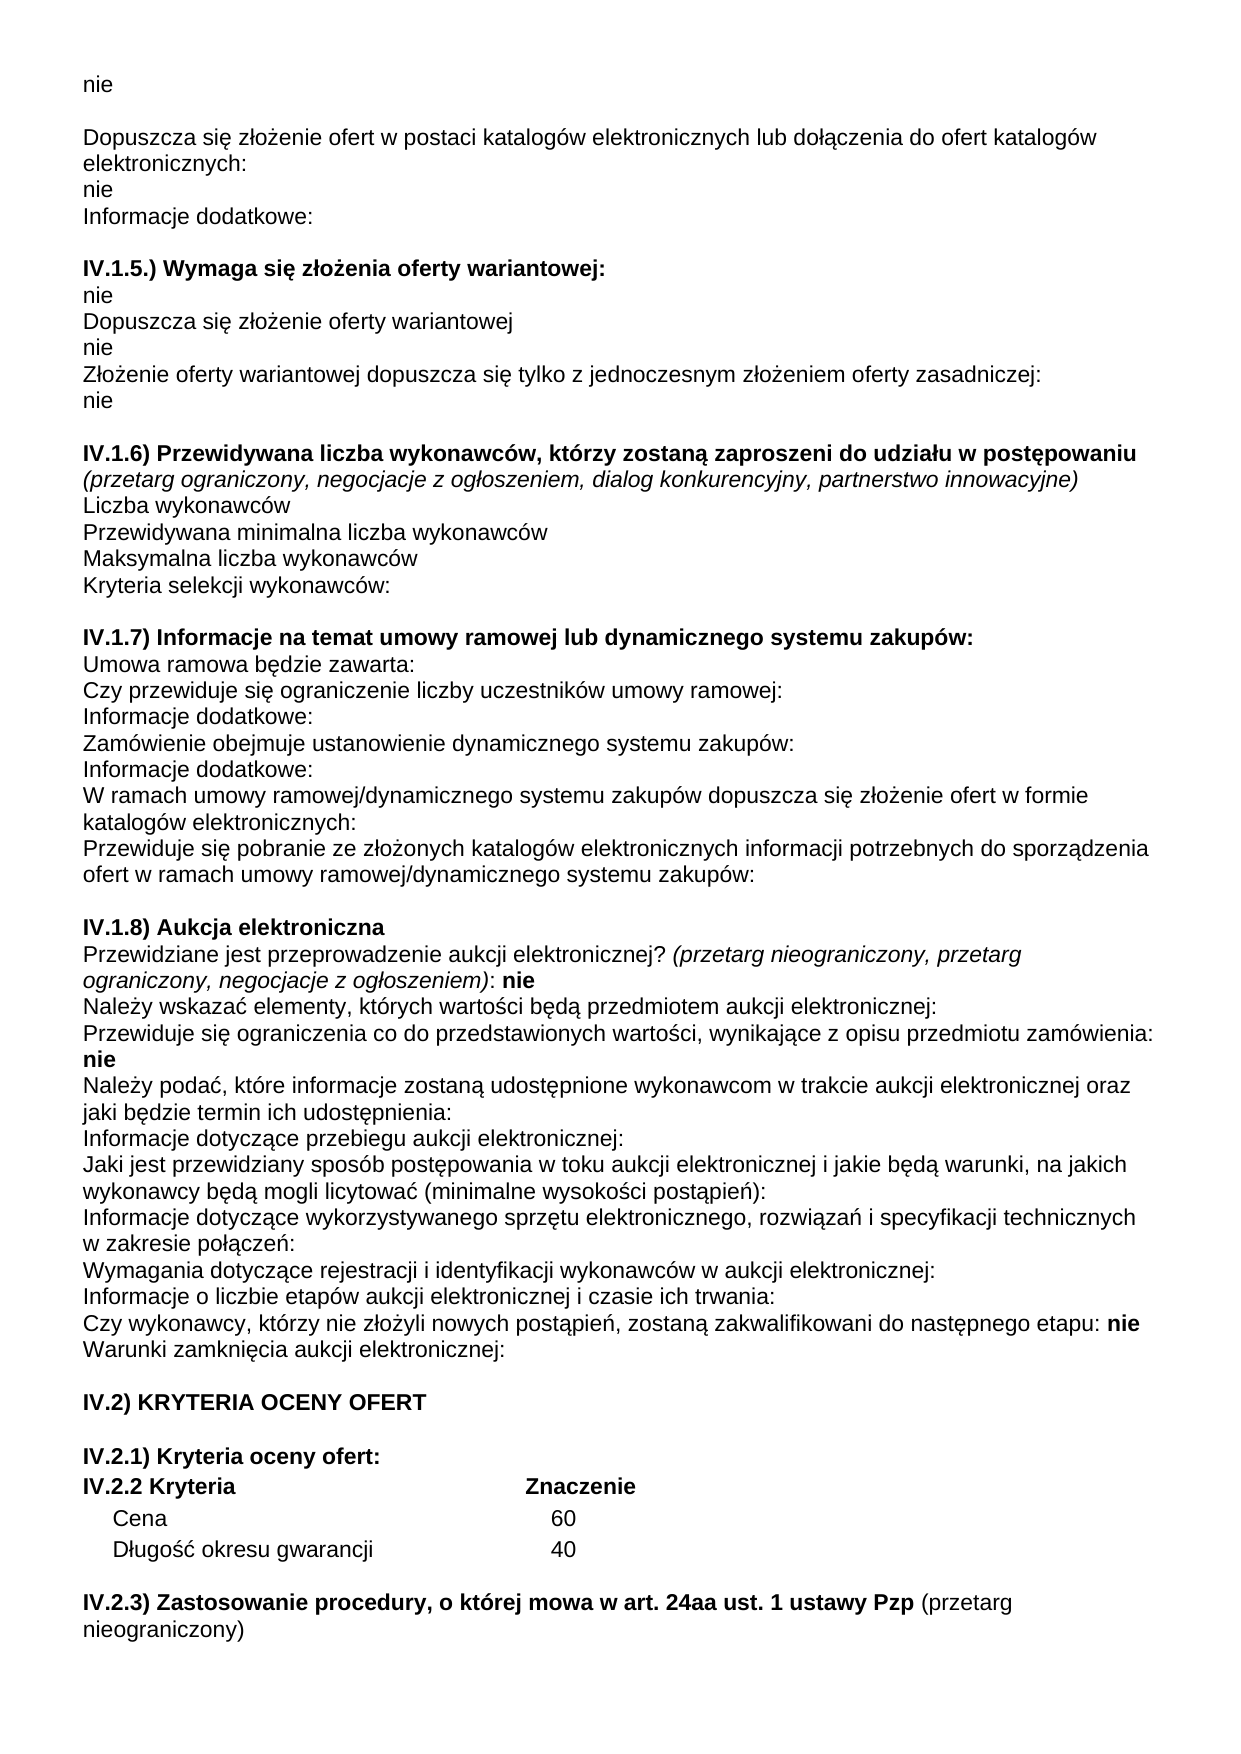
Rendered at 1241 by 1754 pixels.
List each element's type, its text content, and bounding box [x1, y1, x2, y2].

text IV.1.8) Aukcja elektroniczna [83, 914, 1157, 941]
text IV.1.7) Informacje na temat umowy ramowej lub dynamicznego systemu zakupów: [83, 598, 1157, 651]
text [83, 1589, 1157, 1642]
text nie IV.1.6) Przewidywana liczba wykonawców, którzy zostaną zaproszeni do udziału w postępowaniu (przetarg ograniczony, negocjacje z ogłoszeniem, dialog konkurencyjny, partnerstwo innowacyjne) [83, 387, 1157, 492]
text nie Dopuszcza się złożenie oferty wariantowej nie Złożenie oferty wariantowej dopuszcza się tylko z jednoczesnym złożeniem oferty zasadniczej: [83, 282, 1157, 387]
text Liczba wykonawców Przewidywana minimalna liczba wykonawców Maksymalna liczba wykonawców Kryteria selekcji wykonawców: [83, 492, 1157, 598]
text Umowa ramowa będzie zawarta: Czy przewiduje się ograniczenie liczby uczestników umowy ramowej: Informacje dodatkowe: Zamówienie obejmuje ustanowienie dynamicznego systemu zakupów: Informacje dodatkowe: W ramach umowy ramowej/dynamicznego systemu zakupów dopuszcza się złożenie ofert w formie katalogów elektronicznych: Przewiduje się pobranie ze złożonych katalogów elektronicznych informacji potrzebnych do sporządzenia ofert w ramach umowy ramowej/dynamicznego systemu zakupów: [83, 651, 1157, 888]
text IV.2) KRYTERIA OCENY OFERT [83, 1362, 1157, 1443]
text nie [83, 71, 1157, 97]
text Długość okresu gwarancji 40 [112, 1536, 1157, 1563]
text Przewidziane jest przeprowadzenie aukcji elektronicznej? (przetarg nieograniczony, przetarg ograniczony, negocjacje z ogłoszeniem): nie Należy wskazać elementy, których wartości będą przedmiotem aukcji elektronicznej: Przewiduje się ograniczenia co do przedstawionych wartości, wynikające z opisu przedmiotu zamówienia: nie Należy podać, które informacje zostaną udostępnione wykonawcom w trakcie aukcji elektronicznej oraz jaki będzie termin ich udostępnienia: Informacje dotyczące przebiegu aukcji elektronicznej: Jaki jest przewidziany sposób postępowania w toku aukcji elektronicznej i jakie będą warunki, na jakich wykonawcy będą mogli licytować (minimalne wysokości postąpień): Informacje dotyczące wykorzystywanego sprzętu elektronicznego, rozwiązań i specyfikacji technicznych w zakresie połączeń: Wymagania dotyczące rejestracji i identyfikacji wykonawców w aukcji elektronicznej: Informacje o liczbie etapów aukcji elektronicznej i czasie ich trwania: Czy wykonawcy, którzy nie złożyli nowych postąpień, zostaną zakwalifikowani do następnego etapu: nie Warunki zamknięcia aukcji elektronicznej: [83, 941, 1157, 1362]
text IV.2.1) Kryteria oceny ofert: IV.2.2 Kryteria Znaczenie [83, 1443, 1157, 1499]
text Dopuszcza się złożenie ofert w postaci katalogów elektronicznych lub dołączenia do ofert katalogów elektronicznych: nie Informacje dodatkowe: [83, 123, 1157, 229]
text IV.1.5.) Wymaga się złożenia oferty wariantowej: [83, 229, 1157, 282]
text Cena 60 [112, 1505, 1157, 1531]
